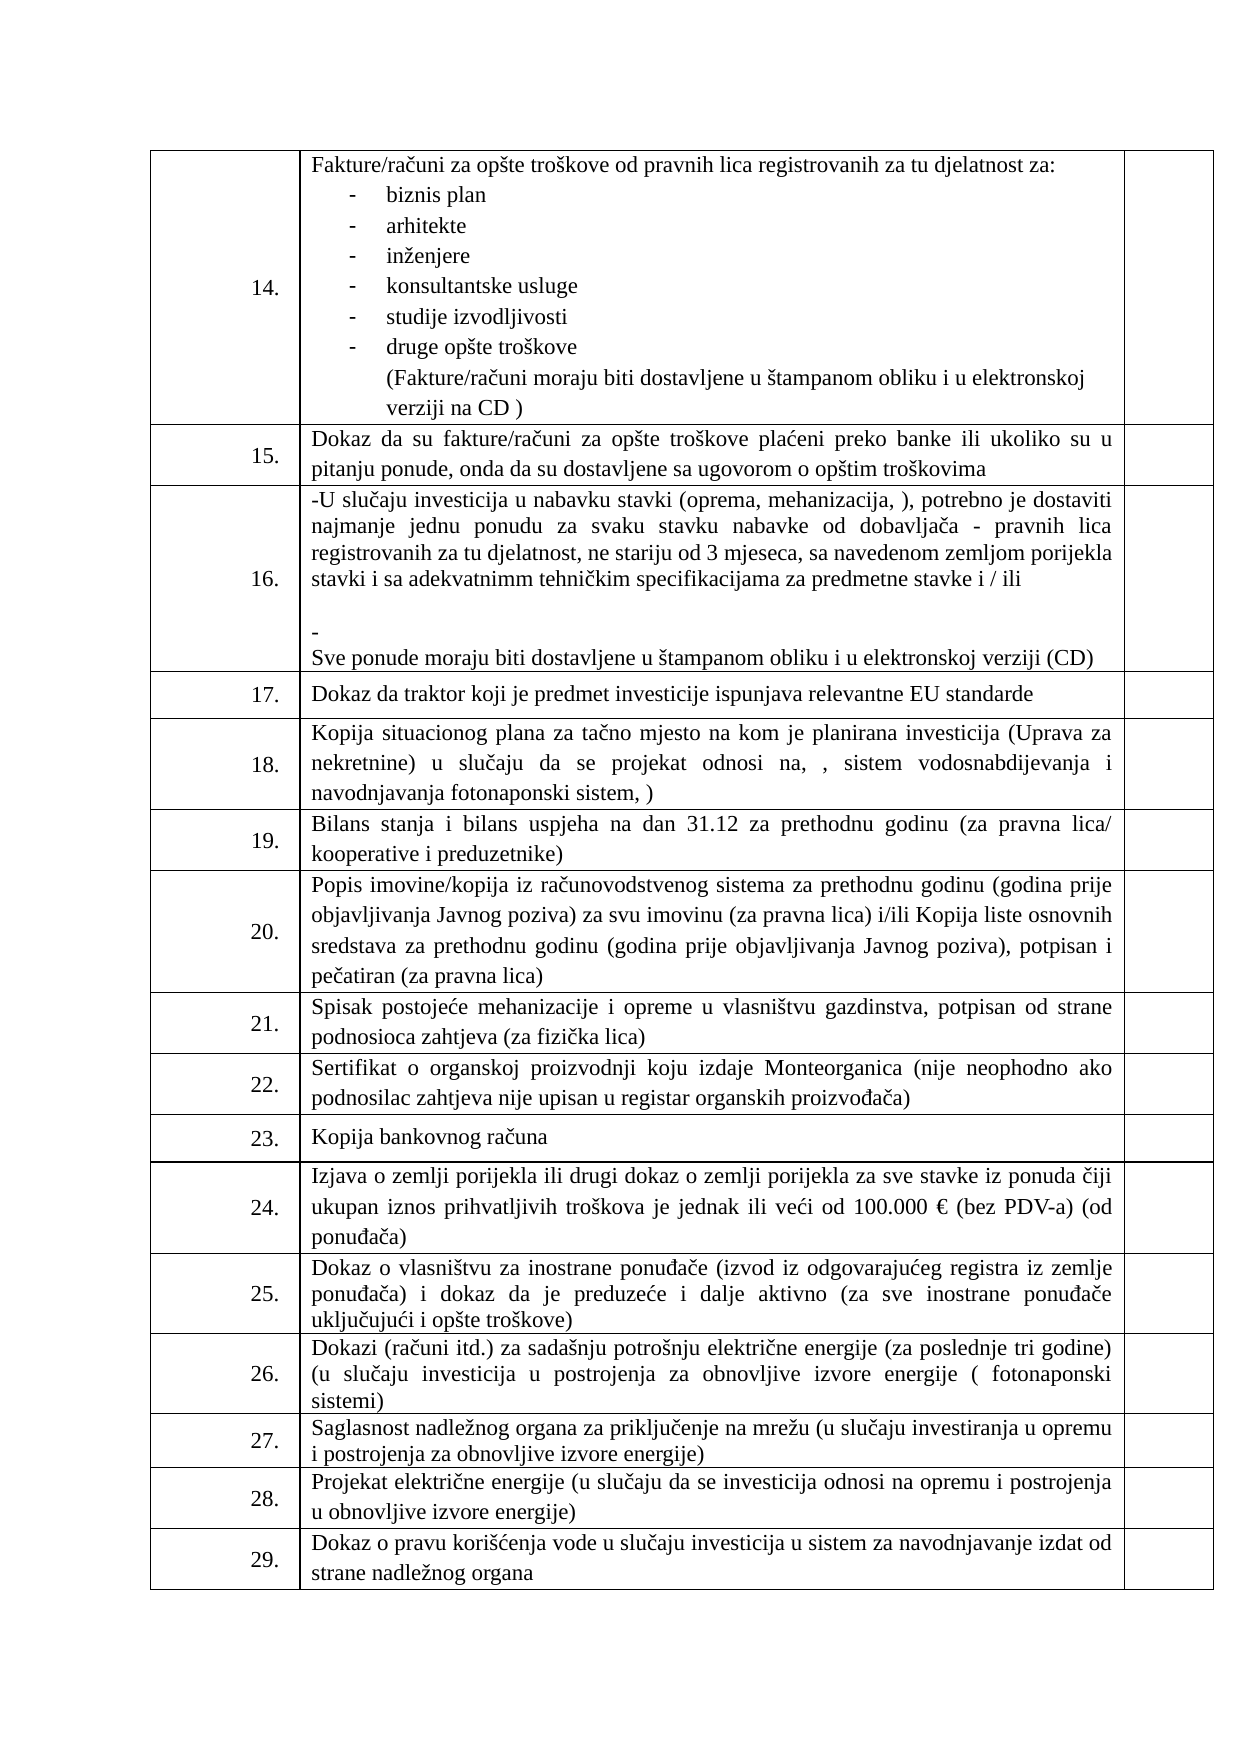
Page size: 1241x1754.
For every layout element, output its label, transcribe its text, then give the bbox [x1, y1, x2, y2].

table_cell [1125, 1334, 1213, 1413]
table_cell [151, 425, 299, 485]
table_cell [151, 486, 299, 671]
table_cell [1125, 151, 1213, 424]
table_cell [1125, 1115, 1213, 1161]
table_cell [1125, 1054, 1213, 1114]
table_cell [1125, 871, 1213, 992]
table_cell [1125, 993, 1213, 1053]
table_cell [151, 1163, 299, 1253]
table_cell [151, 1334, 299, 1413]
table_cell [1125, 1529, 1213, 1589]
table_cell -U slučaju investicija u nabavku stavki (oprema, mehanizacija, ), potrebno je dostaviti najmanje jednu ponudu za svaku stavku nabavke od dobavljača - pravnih lica registrovanih za tu djelatnost, ne stariju od 3 mjeseca, sa navedenom zemljom porijekla stavki i sa adekvatnimm tehničkim specifikacijama za predmetne stavke i / ili - Sve ponude moraju biti dostavljene u štampanom obliku i u elektronskoj verziji (CD) [301, 486, 1124, 671]
table_cell [1125, 425, 1213, 485]
table_cell [151, 1254, 299, 1333]
table_cell Popis imovine/kopija iz računovodstvenog sistema za prethodnu godinu (godina prije objavljivanja Javnog poziva) za svu imovinu (za pravna lica) i/ili Kopija liste osnovnih sredstava za prethodnu godinu (godina prije objavljivanja Javnog poziva), potpisan i pečatiran (za pravna lica) [301, 871, 1124, 992]
table_cell Spisak postojeće mehanizacije i opreme u vlasništvu gazdinstva, potpisan od strane podnosioca zahtjeva (za fizička lica) [301, 993, 1124, 1053]
table_cell [151, 1529, 299, 1589]
table_cell [1125, 672, 1213, 718]
table_cell [1125, 1163, 1213, 1253]
table_cell [151, 672, 299, 718]
table_cell Sertifikat o organskoj proizvodnji koju izdaje Monteorganica (nije neophodno ako podnosilac zahtjeva nije upisan u registar organskih proizvođača) [301, 1054, 1124, 1114]
table_cell [1125, 810, 1213, 870]
table_cell [151, 993, 299, 1053]
table_cell [1125, 1414, 1213, 1467]
table_cell [151, 1414, 299, 1467]
table_cell [1125, 719, 1213, 809]
table_cell Dokaz o pravu korišćenja vode u slučaju investicija u sistem za navodnjavanje izdat od strane nadležnog organa [301, 1529, 1124, 1589]
table_cell Bilans stanja i bilans uspjeha na dan 31.12 za prethodnu godinu (za pravna lica/ kooperative i preduzetnike) [301, 810, 1124, 870]
table_cell [151, 1468, 299, 1528]
table_cell [151, 871, 299, 992]
table_cell Saglasnost nadležnog organa za priključenje na mrežu (u slučaju investiranja u opremu i postrojenja za obnovljive izvore energije) [301, 1414, 1124, 1467]
table_cell [151, 1115, 299, 1161]
table_cell [1125, 1468, 1213, 1528]
table_cell [151, 1054, 299, 1114]
table_cell Izjava o zemlji porijekla ili drugi dokaz o zemlji porijekla za sve stavke iz ponuda čiji ukupan iznos prihvatljivih troškova je jednak ili veći od 100.000 € (bez PDV-a) (od ponuđača) [301, 1163, 1124, 1253]
table_cell Kopija bankovnog računa [301, 1115, 1124, 1161]
table_cell Dokaz da su fakture/računi za opšte troškove plaćeni preko banke ili ukoliko su u pitanju ponude, onda da su dostavljene sa ugovorom o opštim troškovima [301, 425, 1124, 485]
table_cell [151, 151, 299, 424]
table_cell Dokaz da traktor koji je predmet investicije ispunjava relevantne EU standarde [301, 672, 1124, 718]
table_cell [151, 719, 299, 809]
table_cell Dokaz o vlasništvu za inostrane ponuđače (izvod iz odgovarajućeg registra iz zemlje ponuđača) i dokaz da je preduzeće i dalje aktivno (za sve inostrane ponuđače uključujući i opšte troškove) [301, 1254, 1124, 1333]
table_cell Dokazi (računi itd.) za sadašnju potrošnju električne energije (za poslednje tri godine) (u slučaju investicija u postrojenja za obnovljive izvore energije ( fotonaponski sistemi) [301, 1334, 1124, 1413]
table_cell [151, 810, 299, 870]
table_cell [1125, 1254, 1213, 1333]
table_cell Kopija situacionog plana za tačno mjesto na kom je planirana investicija (Uprava za nekretnine) u slučaju da se projekat odnosi na, , sistem vodosnabdijevanja i navodnjavanja fotonaponski sistem, ) [301, 719, 1124, 809]
table_cell [1125, 486, 1213, 671]
table_cell Fakture/računi za opšte troškove od pravnih lica registrovanih za tu djelatnost za: biznis plan arhitekte inženjere konsultantske usluge studije izvodljivosti druge opšte troškove (Fakture/računi moraju biti dostavljene u štampanom obliku i u elektronskoj verziji na CD ) [301, 151, 1124, 424]
table_cell Projekat električne energije (u slučaju da se investicija odnosi na opremu i postrojenja u obnovljive izvore energije) [301, 1468, 1124, 1528]
